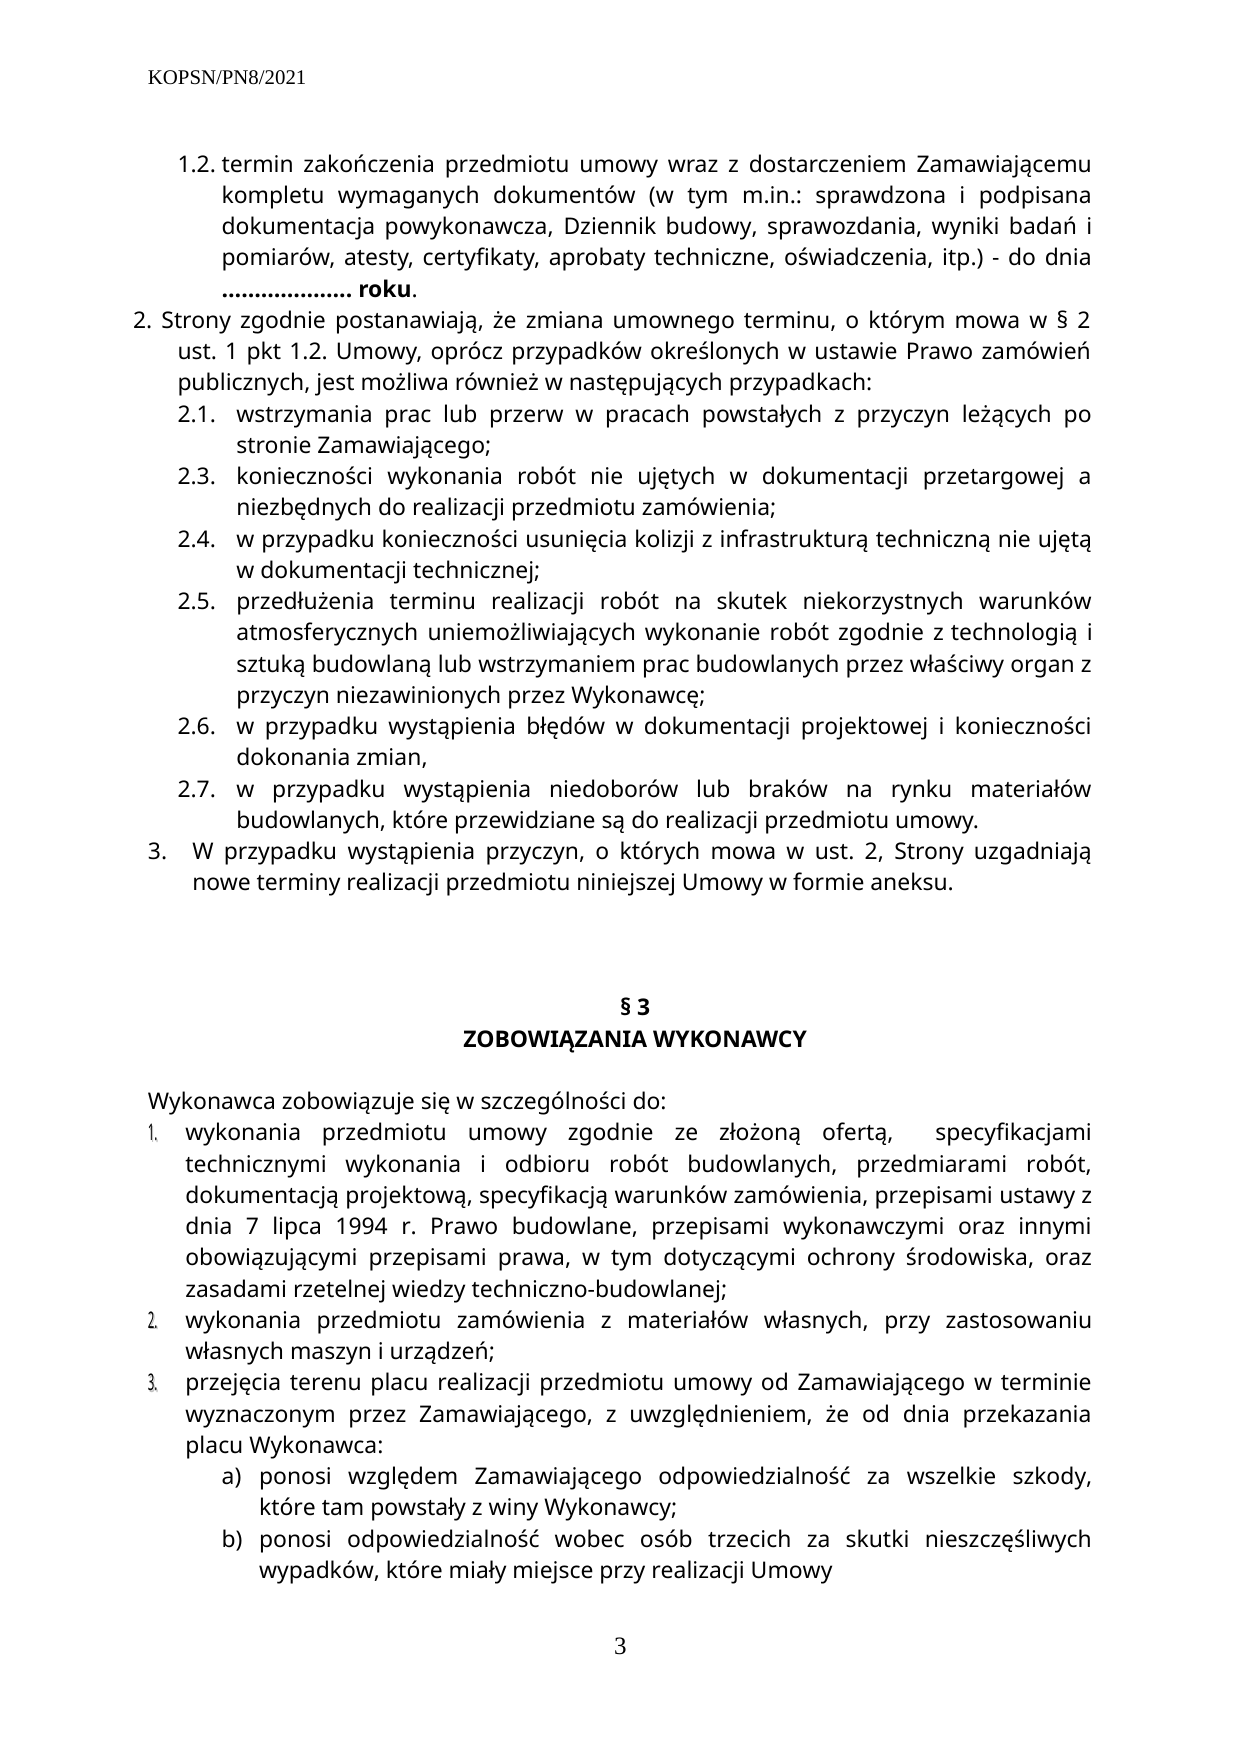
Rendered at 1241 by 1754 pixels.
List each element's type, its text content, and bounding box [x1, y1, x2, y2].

list przejęcia terenu placu realizacji przedmiotu umowy od Zamawiającego w terminie wyznaczonym przez Zamawiającego, z uwzględnieniem, że od dnia przekazania placu Wykonawca: [148, 1366, 1093, 1460]
list ponosi odpowiedzialność wobec osób trzecich za skutki nieszczęśliwych wypadków, które miały miejsce przy realizacji Umowy [221, 1523, 1093, 1585]
text 2.5. przedłużenia terminu realizacji robót na skutek niekorzystnych warunków atmosferycznych uniemożliwiających wykonanie robót zgodnie z technologią i sztuką budowlaną lub wstrzymaniem prac budowlanych przez właściwy organ z przyczyn niezawinionych przez Wykonawcę; [177, 585, 1093, 710]
list wykonania przedmiotu umowy zgodnie ze złożoną ofertą, specyfikacjami technicznymi wykonania i odbioru robót budowlanych, przedmiarami robót, dokumentacją projektową, specyfikacją warunków zamówienia, przepisami ustawy z dnia 7 lipca 1994 r. Prawo budowlane, przepisami wykonawczymi oraz innymi obowiązującymi przepisami prawa, w tym dotyczącymi ochrony środowiska, oraz zasadami rzetelnej wiedzy techniczno-budowlanej; [148, 1116, 1093, 1304]
list wykonania przedmiotu zamówienia z materiałów własnych, przy zastosowaniu własnych maszyn i urządzeń; [148, 1304, 1093, 1366]
text 2.4. w przypadku konieczności usunięcia kolizji z infrastrukturą techniczną nie ujętą w dokumentacji technicznej; [177, 523, 1093, 585]
text 3. W przypadku wystąpienia przyczyn, o których mowa w ust. 2, Strony uzgadniają nowe terminy realizacji przedmiotu niniejszej Umowy w formie aneksu. [148, 835, 1093, 898]
list ponosi względem Zamawiającego odpowiedzialność za wszelkie szkody, które tam powstały z winy Wykonawcy; [221, 1460, 1093, 1523]
text ZOBOWIĄZANIA WYKONAWCY [177, 1023, 1093, 1054]
text 1.2. termin zakończenia przedmiotu umowy wraz z dostarczeniem Zamawiającemu kompletu wymaganych dokumentów (w tym m.in.: sprawdzona i podpisana dokumentacja powykonawcza, Dziennik budowy, sprawozdania, wyniki badań i pomiarów, atesty, certyfikaty, aprobaty techniczne, oświadczenia, itp.) - do dnia ……………….. roku. [177, 148, 1093, 304]
text Wykonawca zobowiązuje się w szczególności do: [148, 1085, 1093, 1116]
text 2.6. w przypadku wystąpienia błędów w dokumentacji projektowej i konieczności dokonania zmian, [177, 710, 1093, 773]
text 2.7. w przypadku wystąpienia niedoborów lub braków na rynku materiałów budowlanych, które przewidziane są do realizacji przedmiotu umowy. [177, 773, 1093, 835]
text § 3 [177, 991, 1093, 1023]
text 2.1. wstrzymania prac lub przerw w pracach powstałych z przyczyn leżących po stronie Zamawiającego; [177, 398, 1093, 460]
text 2. Strony zgodnie postanawiają, że zmiana umownego terminu, o którym mowa w § 2 ust. 1 pkt 1.2. Umowy, oprócz przypadków określonych w ustawie Prawo zamówień publicznych, jest możliwa również w następujących przypadkach: [133, 304, 1093, 398]
text 2.3. konieczności wykonania robót nie ujętych w dokumentacji przetargowej a niezbędnych do realizacji przedmiotu zamówienia; [177, 460, 1093, 523]
